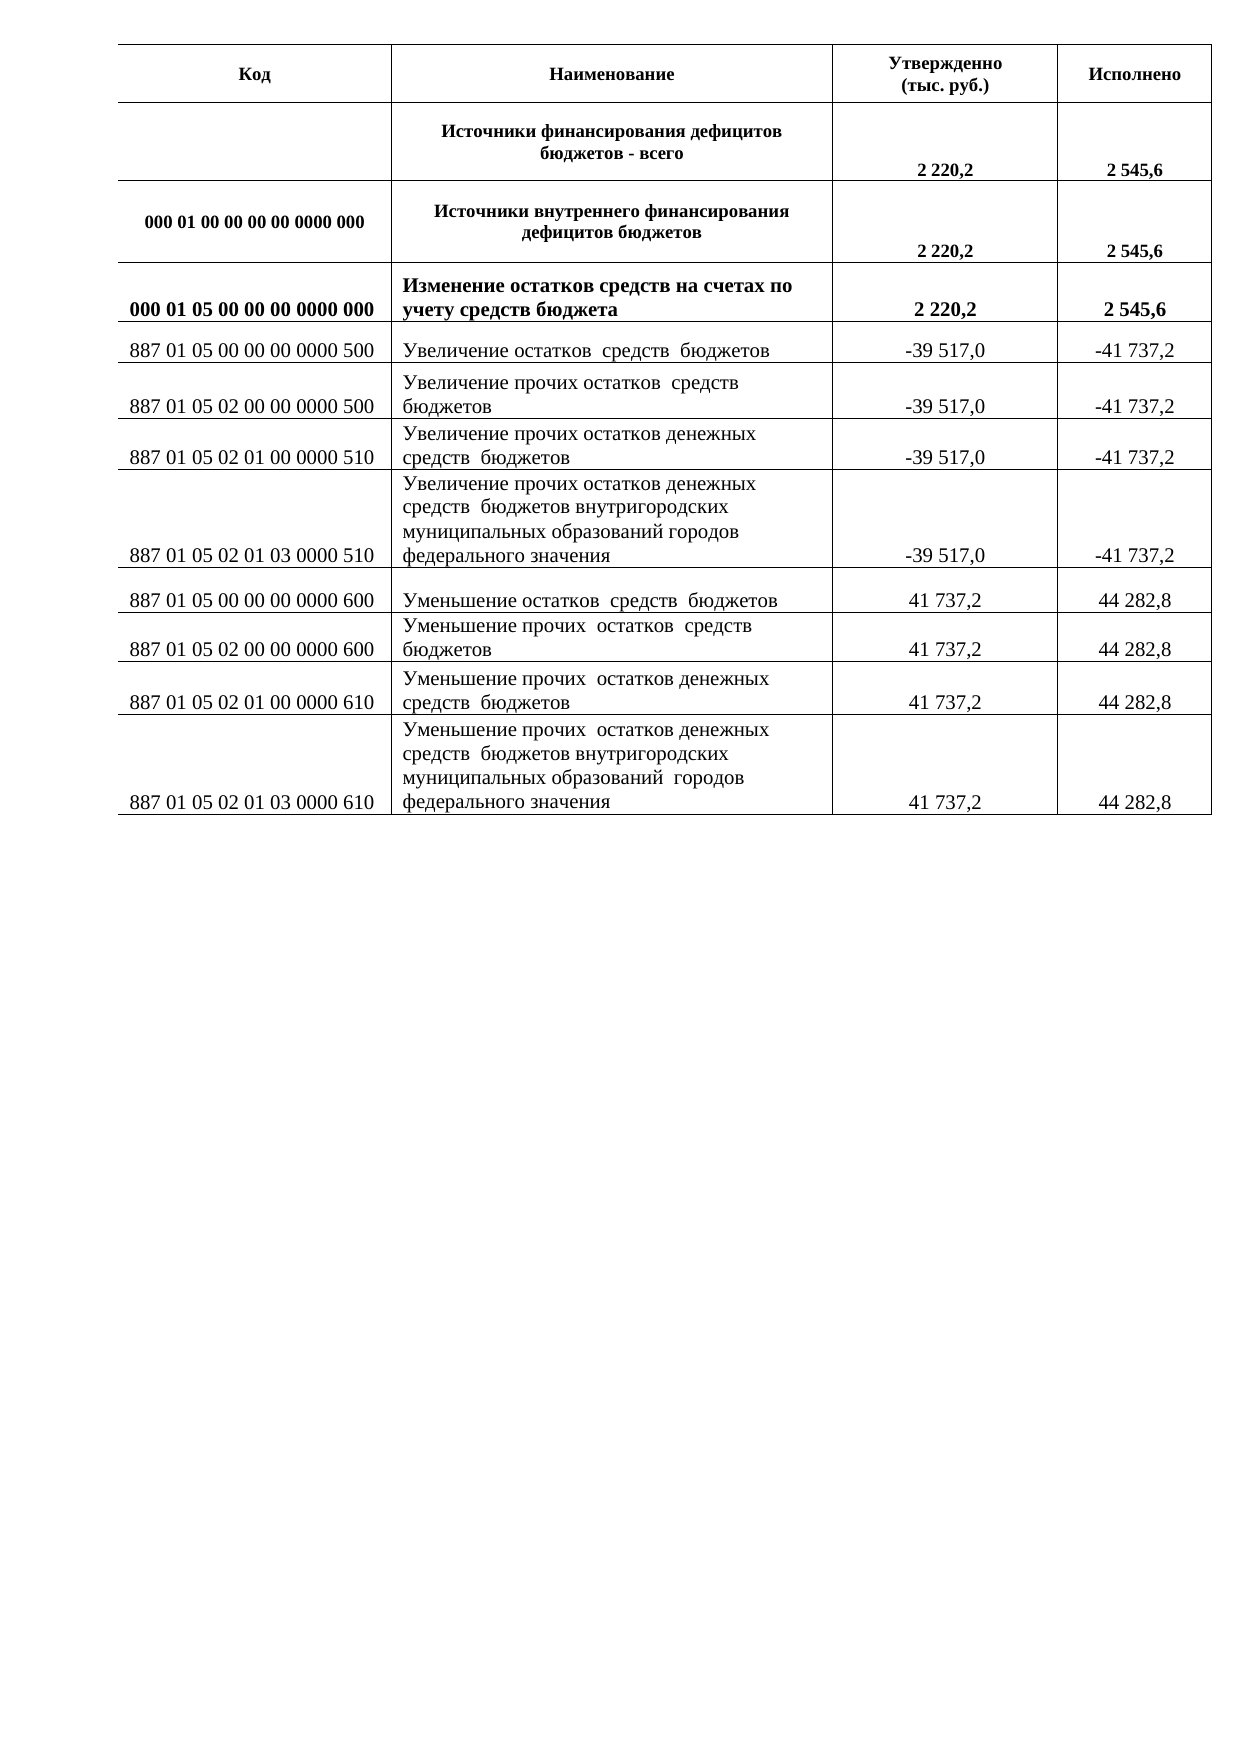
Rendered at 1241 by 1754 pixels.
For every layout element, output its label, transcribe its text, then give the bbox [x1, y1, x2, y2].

table_cell Источники финансирования дефицитов бюджетов - всего [392, 103, 832, 180]
table_cell 2 220,2 [833, 103, 1057, 180]
table_cell -41 737,2 [1058, 363, 1211, 418]
table_cell Увеличение прочих остатков денежных средств бюджетов [392, 419, 832, 469]
table_cell -39 517,0 [833, 470, 1057, 567]
table_cell 887 01 05 02 00 00 0000 600 [118, 613, 391, 661]
table_cell 887 01 05 02 01 03 0000 610 [118, 715, 391, 814]
table_cell 44 282,8 [1058, 613, 1211, 661]
table_cell -39 517,0 [833, 322, 1057, 362]
table_cell Увеличение прочих остатков денежных средств бюджетов внутригородских муниципальных образований городов федерального значения [392, 470, 832, 567]
table_cell [118, 103, 391, 180]
table_cell Код [118, 45, 391, 102]
table_cell 44 282,8 [1058, 568, 1211, 612]
table_cell -41 737,2 [1058, 322, 1211, 362]
table_cell 887 01 05 02 01 00 0000 610 [118, 662, 391, 714]
table_cell 41 737,2 [833, 662, 1057, 714]
table_cell 000 01 05 00 00 00 0000 000 [118, 263, 391, 321]
table_cell Источники внутреннего финансирования дефицитов бюджетов [392, 181, 832, 262]
table_cell 41 737,2 [833, 568, 1057, 612]
table_cell Наименование [392, 45, 832, 102]
table_cell 887 01 05 02 00 00 0000 500 [118, 363, 391, 418]
table_cell Уменьшение остатков средств бюджетов [392, 568, 832, 612]
table_cell Уменьшение прочих остатков денежных средств бюджетов [392, 662, 832, 714]
table_cell 2 220,2 [833, 181, 1057, 262]
table_cell 2 220,2 [833, 263, 1057, 321]
table_cell 41 737,2 [833, 613, 1057, 661]
table_cell Уменьшение прочих остатков средств бюджетов [392, 613, 832, 661]
table_cell 44 282,8 [1058, 715, 1211, 814]
table_cell 44 282,8 [1058, 662, 1211, 714]
table_cell Исполнено [1058, 45, 1211, 102]
table_cell -39 517,0 [833, 419, 1057, 469]
table_cell 2 545,6 [1058, 103, 1211, 180]
table_cell 887 01 05 00 00 00 0000 500 [118, 322, 391, 362]
table_cell Увеличение прочих остатков средств бюджетов [392, 363, 832, 418]
table_cell -39 517,0 [833, 363, 1057, 418]
table_cell -41 737,2 [1058, 470, 1211, 567]
table_cell Утвержденно (тыс. руб.) [833, 45, 1057, 102]
table_cell Увеличение остатков средств бюджетов [392, 322, 832, 362]
table_cell 2 545,6 [1058, 181, 1211, 262]
table_cell 000 01 00 00 00 00 0000 000 [118, 181, 391, 262]
table_cell -41 737,2 [1058, 419, 1211, 469]
table_cell 887 01 05 00 00 00 0000 600 [118, 568, 391, 612]
table_cell 887 01 05 02 01 00 0000 510 [118, 419, 391, 469]
table_cell Уменьшение прочих остатков денежных средств бюджетов внутригородских муниципальных образований городов федерального значения [392, 715, 832, 814]
table_cell 887 01 05 02 01 03 0000 510 [118, 470, 391, 567]
table_cell Изменение остатков средств на счетах по учету средств бюджета [392, 263, 832, 321]
table_cell 2 545,6 [1058, 263, 1211, 321]
table_cell 41 737,2 [833, 715, 1057, 814]
